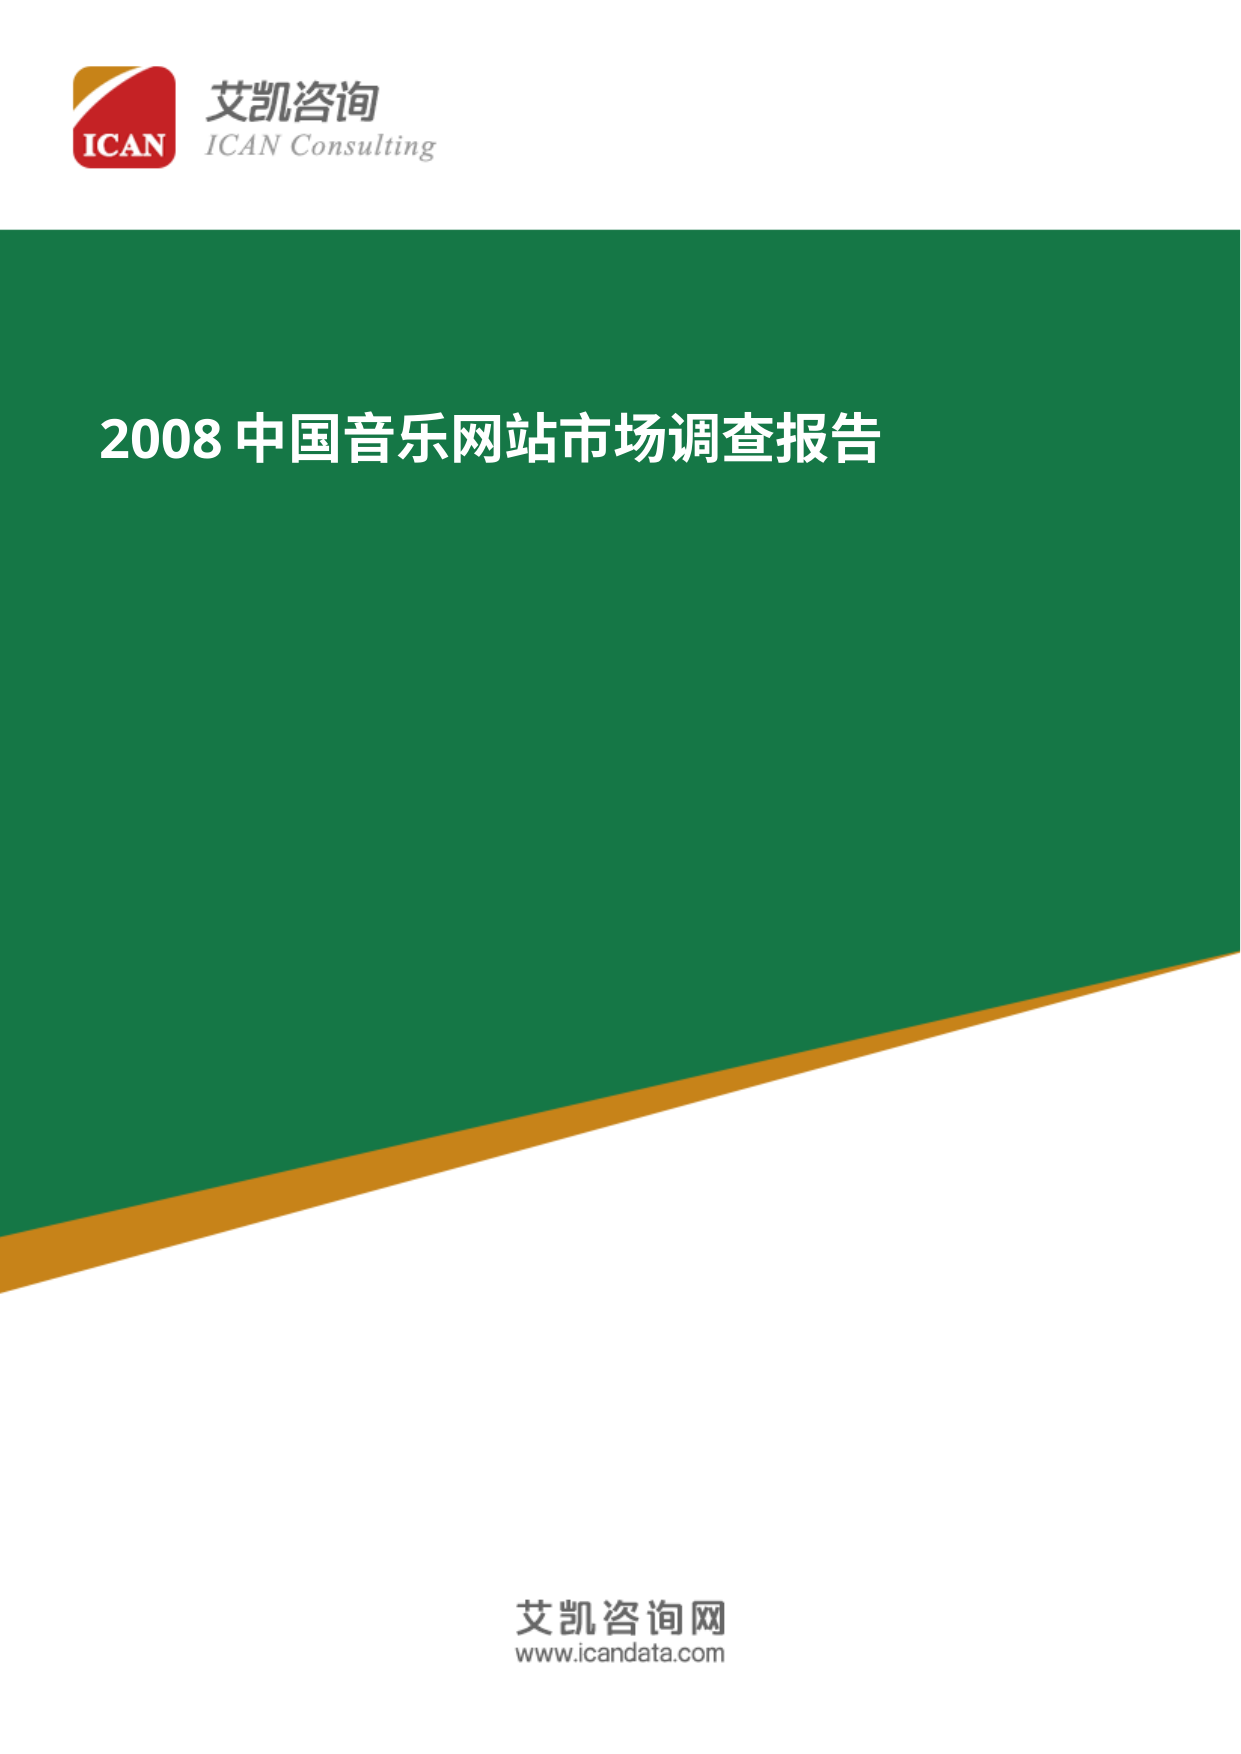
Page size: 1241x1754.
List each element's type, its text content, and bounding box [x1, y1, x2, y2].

picture [0, 5, 1241, 1754]
subtitle 2008中国音乐网站市场调查报告 [99, 386, 1053, 484]
